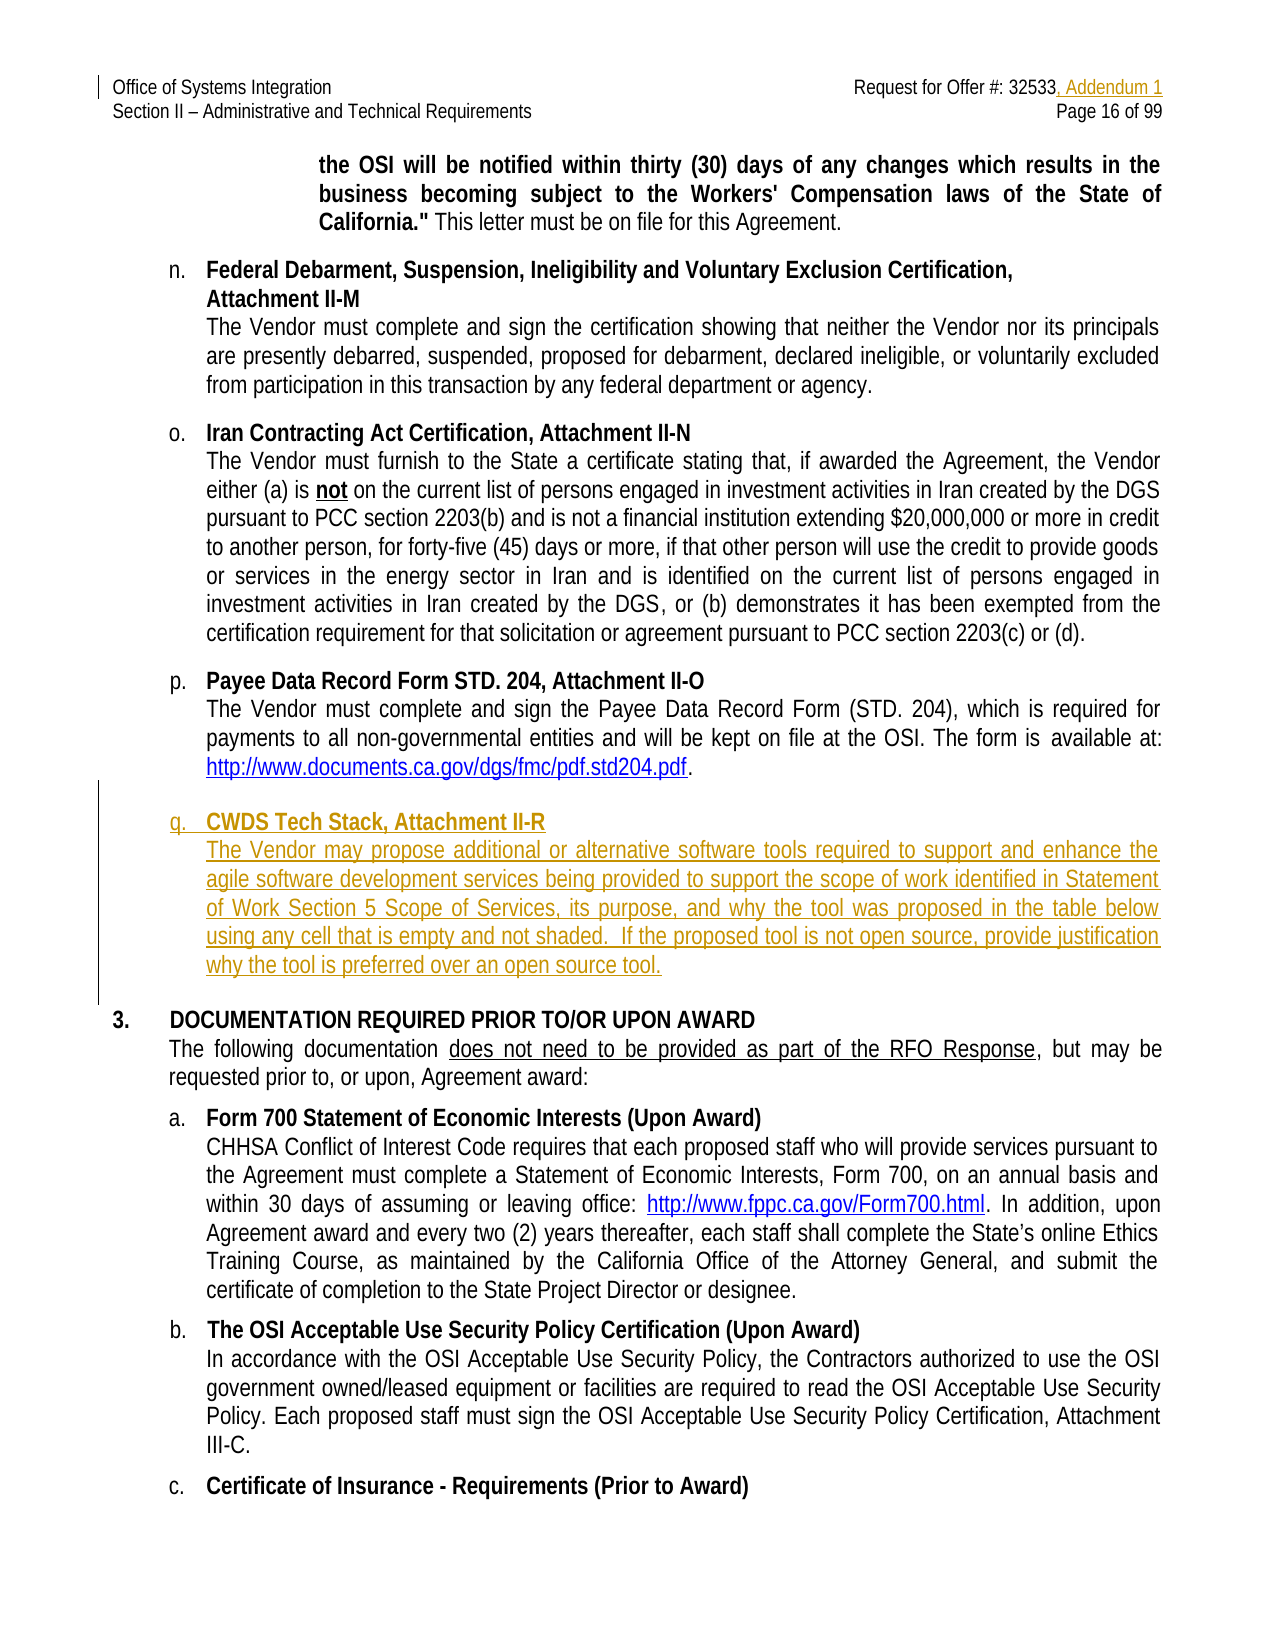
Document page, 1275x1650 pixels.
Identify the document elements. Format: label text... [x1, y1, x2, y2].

text The Vendor must complete and sign the Payee Data Record Form (STD. 204), which is required for payments to all non-governmental entities and will be kept on file at the OSI. The form is available at: http://www.documents.ca.gov/dgs/fmc/pdf.std204.pdf. [206, 694, 1162, 780]
list Certificate of Insurance - Requirements (Prior to Award) [169, 1471, 1162, 1499]
text Attachment II-M [206, 284, 1162, 312]
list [281, 150, 1162, 236]
text CHHSA Conflict of Interest Code requires that each proposed staff who will provide services pursuant to the Agreement must complete a Statement of Economic Interests, Form 700, on an annual basis and within 30 days of assuming or leaving office: http://www.fppc.ca.gov/Form700.html. In addition, upon Agreement award and every two (2) years thereafter, each staff shall complete the State’s online Ethics Training Course, as maintained by the California Office of the Attorney General, and submit the certificate of completion to the State Project Director or designee. [206, 1132, 1161, 1303]
list Iran Contracting Act Certification, Attachment II-N [169, 417, 1162, 446]
text In accordance with the OSI Acceptable Use Security Policy, the Contractors authorized to use the OSI government owned/leased equipment or facilities are required to read the OSI Acceptable Use Security Policy. Each proposed staff must sign the OSI Acceptable Use Security Policy Certification, Attachment III-C. [206, 1344, 1162, 1459]
list The OSI Acceptable Use Security Policy Certification (Upon Award) [169, 1315, 1162, 1344]
text The following documentation does not need to be provided as part of the RFO Response, but may be requested prior to, or upon, Agreement award: [169, 1034, 1162, 1091]
list Documentation Required PRIOR TO/OR Upon Award [112, 1005, 1162, 1034]
text The Vendor must complete and sign the certification showing that neither the Vendor nor its principals are presently debarred, suspended, proposed for debarment, declared ineligible, or voluntarily excluded from participation in this transaction by any federal department or agency. [206, 312, 1162, 398]
list Form 700 Statement of Economic Interests (Upon Award) [169, 1103, 1162, 1132]
text The Vendor must furnish to the State a certificate stating that, if awarded the Agreement, the Vendor either (a) is not on the current list of persons engaged in investment activities in Iran created by the DGS pursuant to PCC section 2203(b) and is not a financial institution extending $20,000,000 or more in credit to another person, for forty-five (45) days or more, if that other person will use the credit to provide goods or services in the energy sector in Iran and is identified on the current list of persons engaged in investment activities in Iran created by the DGS, or (b) demonstrates it has been exempted from the certification requirement for that solicitation or agreement pursuant to PCC section 2203(c) or (d). [206, 446, 1162, 647]
list Payee Data Record Form STD. 204, Attachment II-O [169, 666, 1162, 694]
list Federal Debarment, Suspension, Ineligibility and Voluntary Exclusion Certification, [169, 255, 1162, 284]
